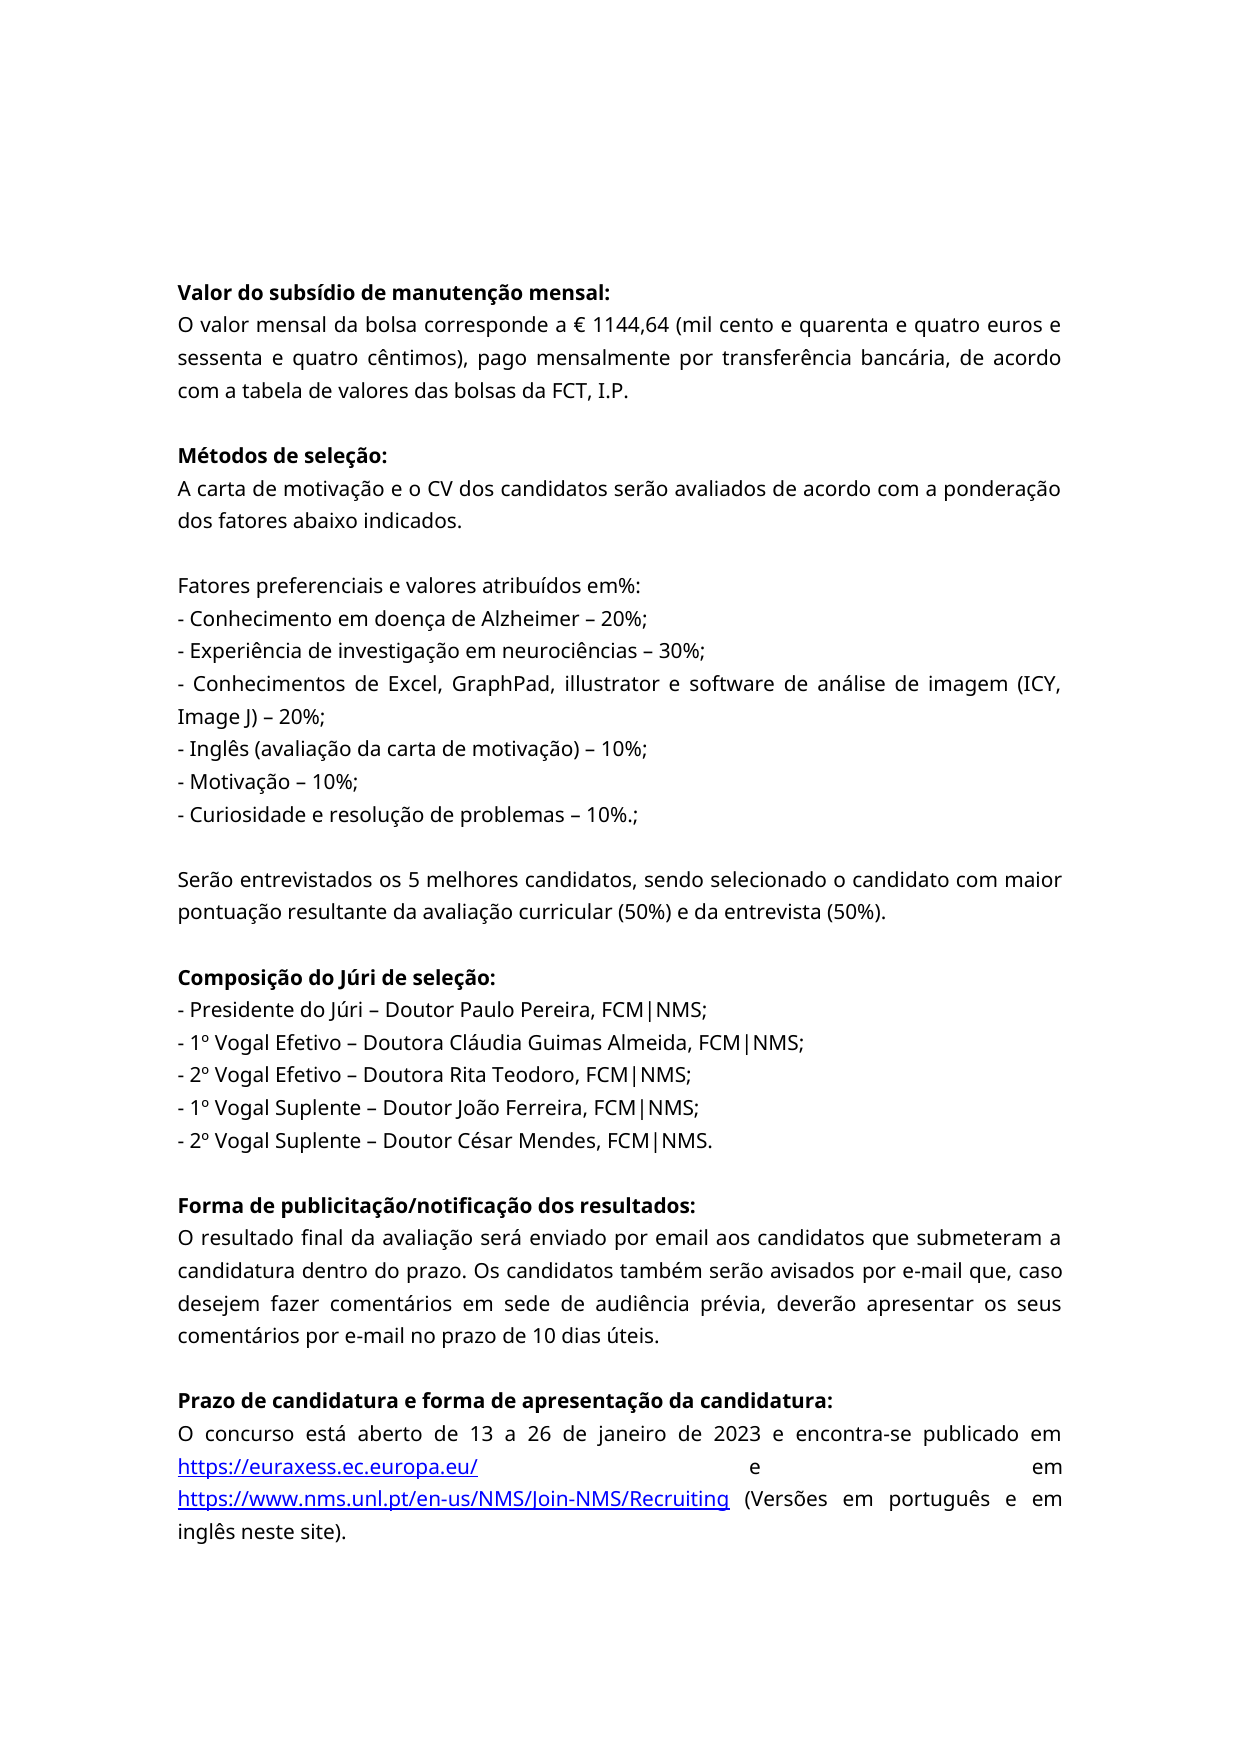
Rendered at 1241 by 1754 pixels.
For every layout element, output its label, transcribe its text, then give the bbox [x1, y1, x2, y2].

text - 1º Vogal Suplente – Doutor João Ferreira, FCM|NMS; [177, 1093, 1063, 1122]
text - 1º Vogal Efetivo – Doutora Cláudia Guimas Almeida, FCM|NMS; [177, 1028, 1063, 1056]
text - Presidente do Júri – Doutor Paulo Pereira, FCM|NMS; [177, 995, 1063, 1024]
text Métodos de seleção: [177, 441, 1063, 469]
text Valor do subsídio de manutenção mensal: [177, 278, 1063, 306]
text - Curiosidade e resolução de problemas – 10%.; [177, 800, 1063, 828]
text Serão entrevistados os 5 melhores candidatos, sendo selecionado o candidato com maior pontuação resultante da avaliação curricular (50%) e da entrevista (50%). [177, 865, 1063, 926]
text Fatores preferenciais e valores atribuídos em%: [177, 571, 1063, 600]
text - Conhecimentos de Excel, GraphPad, illustrator e software de análise de imagem (ICY, Image J) – 20%; [177, 669, 1063, 730]
text - 2º Vogal Efetivo – Doutora Rita Teodoro, FCM|NMS; [177, 1061, 1063, 1089]
text A carta de motivação e o CV dos candidatos serão avaliados de acordo com a ponderação dos fatores abaixo indicados. [177, 474, 1063, 535]
text - Conhecimento em doença de Alzheimer – 20%; [177, 604, 1063, 632]
text O resultado final da avaliação será enviado por email aos candidatos que submeteram a candidatura dentro do prazo. Os candidatos também serão avisados ​​por e-mail que, caso desejem fazer comentários em sede de audiência prévia, deverão apresentar os seus comentários por e-mail no prazo de 10 dias úteis. [177, 1223, 1063, 1350]
text Prazo de candidatura e forma de apresentação da candidatura: [177, 1387, 1063, 1415]
text - Experiência de investigação em neurociências – 30%; [177, 637, 1063, 665]
text O concurso está aberto de 13 a 26 de janeiro de 2023 e encontra-se publicado em https://euraxess.ec.europa.eu/ e em https://www.nms.unl.pt/en-us/NMS/Join-NMS/Recruiting (Versões em português e em inglês neste site). [177, 1419, 1063, 1545]
text - Inglês (avaliação da carta de motivação) – 10%; [177, 734, 1063, 763]
text O valor mensal da bolsa corresponde a € 1144,64 (mil cento e quarenta e quatro euros e sessenta e quatro cêntimos), pago mensalmente por transferência bancária, de acordo com a tabela de valores das bolsas da FCT, I.P. [177, 311, 1063, 404]
text Composição do Júri de seleção: [177, 963, 1063, 991]
text Forma de publicitação/notificação dos resultados: [177, 1191, 1063, 1219]
text - Motivação – 10%; [177, 767, 1063, 796]
text - 2º Vogal Suplente – Doutor César Mendes, FCM|NMS. [177, 1126, 1063, 1154]
